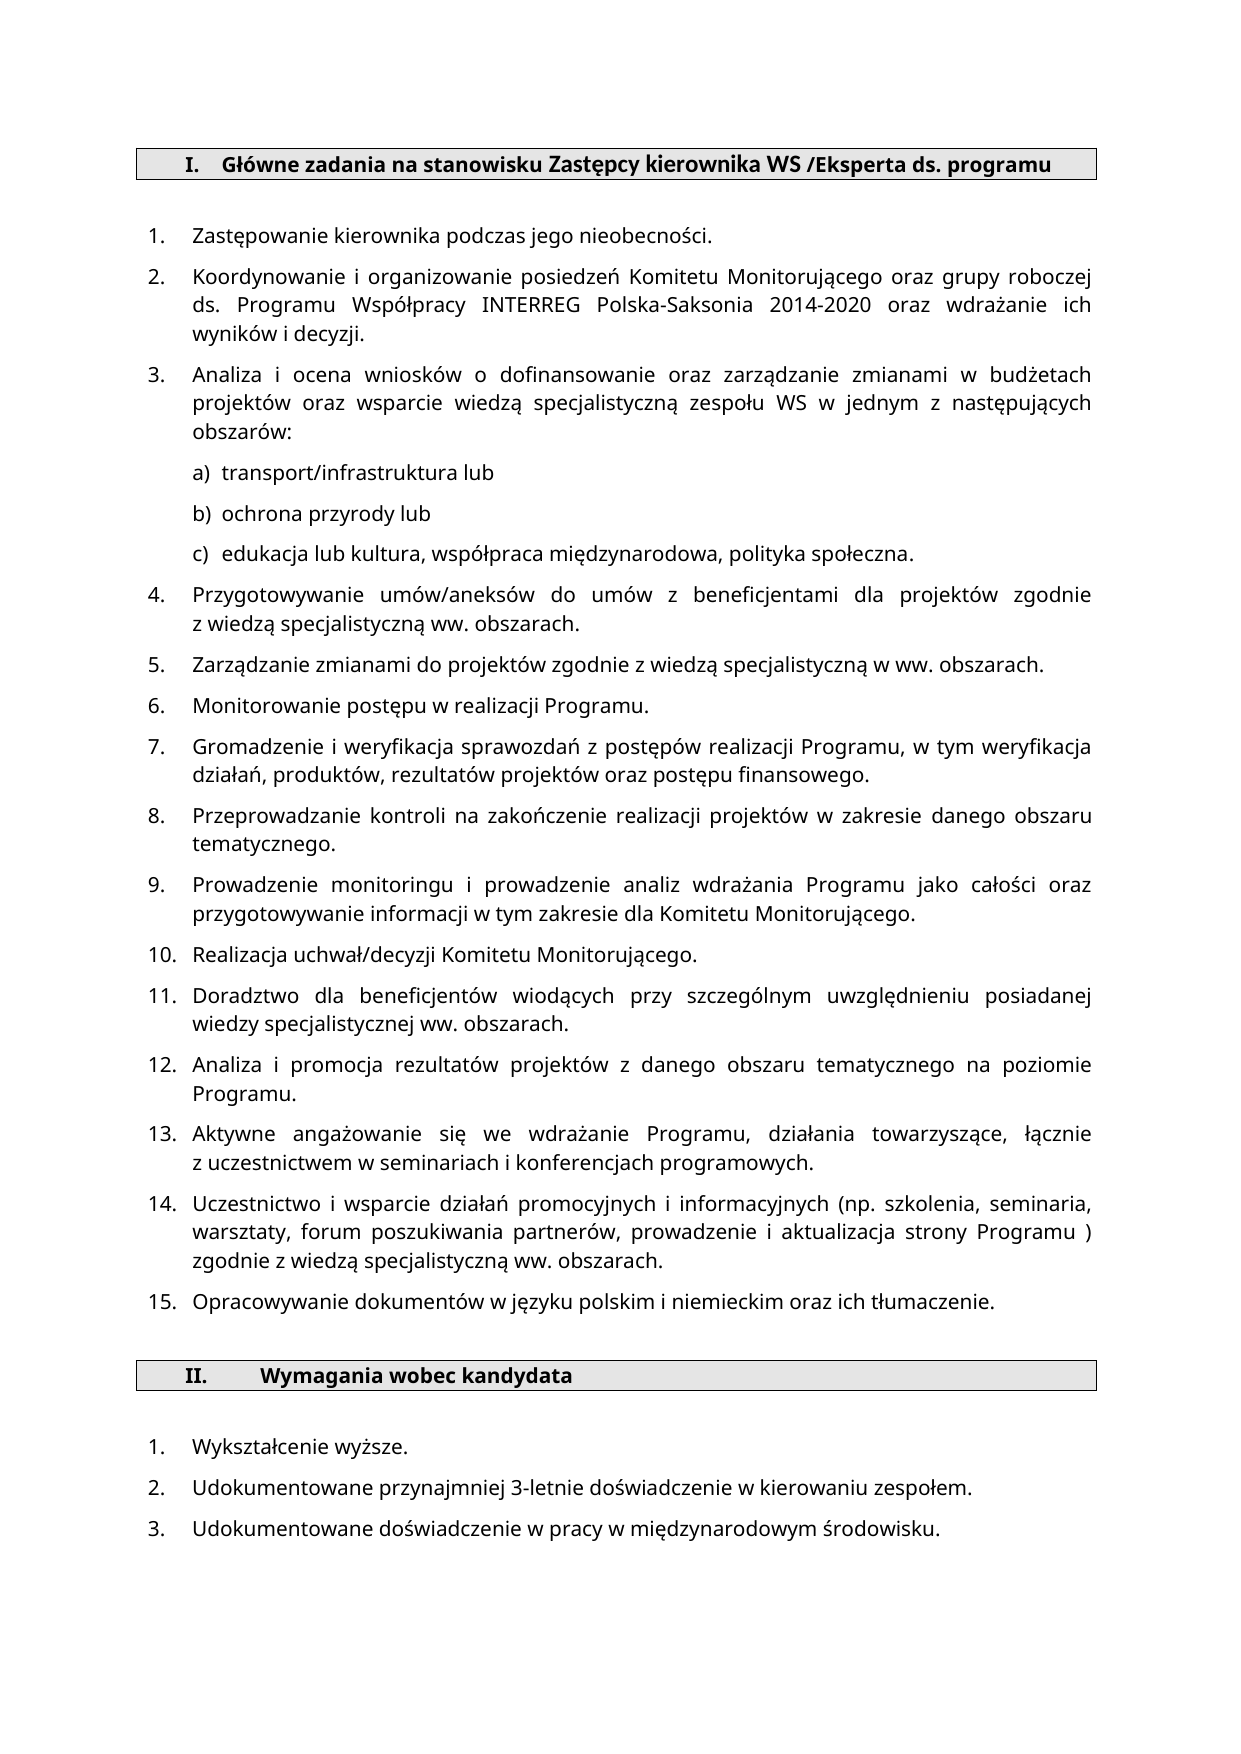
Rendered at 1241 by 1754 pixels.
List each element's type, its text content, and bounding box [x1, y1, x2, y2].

list Prowadzenie monitoringu i prowadzenie analiz wdrażania Programu jako całości oraz przygotowywanie informacji w tym zakresie dla Komitetu Monitorującego. [148, 871, 1093, 927]
list Wykształcenie wyższe. [148, 1432, 1093, 1460]
table_header Wymagania wobec kandydata [137, 1361, 1096, 1390]
list Zarządzanie zmianami do projektów zgodnie z wiedzą specjalistyczną w ww. obszarach. [148, 650, 1093, 678]
list Przygotowywanie umów/aneksów do umów z beneficjentami dla projektów zgodnie z wiedzą specjalistyczną ww. obszarach. [148, 581, 1093, 637]
list Uczestnictwo i wsparcie działań promocyjnych i informacyjnych (np. szkolenia, seminaria, warsztaty, forum poszukiwania partnerów, prowadzenie i aktualizacja strony Programu ) zgodnie z wiedzą specjalistyczną ww. obszarach. [148, 1189, 1093, 1274]
list Opracowywanie dokumentów w języku polskim i niemieckim oraz ich tłumaczenie. [148, 1287, 1093, 1315]
list Gromadzenie i weryfikacja sprawozdań z postępów realizacji Programu, w tym weryfikacja działań, produktów, rezultatów projektów oraz postępu finansowego. [148, 732, 1093, 789]
text c) edukacja lub kultura, współpraca międzynarodowa, polityka społeczna. [192, 539, 1093, 568]
text a) transport/infrastruktura lub [192, 458, 1093, 486]
list Udokumentowane doświadczenie w pracy w międzynarodowym środowisku. [148, 1514, 1093, 1542]
list Udokumentowane przynajmniej 3-letnie doświadczenie w kierowaniu zespołem. [148, 1473, 1093, 1501]
list Aktywne angażowanie się we wdrażanie Programu, działania towarzyszące, łącznie z uczestnictwem w seminariach i konferencjach programowych. [148, 1119, 1093, 1176]
list Przeprowadzanie kontroli na zakończenie realizacji projektów w zakresie danego obszaru tematycznego. [148, 801, 1093, 858]
list Monitorowanie postępu w realizacji Programu. [148, 691, 1093, 719]
table_header Główne zadania na stanowisku Zastępcy kierownika WS /Eksperta ds. programu [137, 149, 1096, 179]
text b) ochrona przyrody lub [192, 499, 1093, 527]
list Doradztwo dla beneficjentów wiodących przy szczególnym uwzględnieniu posiadanej wiedzy specjalistycznej ww. obszarach. [148, 981, 1093, 1038]
list Koordynowanie i organizowanie posiedzeń Komitetu Monitorującego oraz grupy roboczej ds. Programu Współpracy INTERREG Polska-Saksonia 2014-2020 oraz wdrażanie ich wyników i decyzji. [148, 262, 1093, 347]
list Realizacja uchwał/decyzji Komitetu Monitorującego. [148, 940, 1093, 968]
list Zastępowanie kierownika podczas jego nieobecności. [148, 221, 1093, 249]
list Analiza i promocja rezultatów projektów z danego obszaru tematycznego na poziomie Programu. [148, 1050, 1093, 1107]
list Analiza i ocena wniosków o dofinansowanie oraz zarządzanie zmianami w budżetach projektów oraz wsparcie wiedzą specjalistyczną zespołu WS w jednym z następujących obszarów: [148, 360, 1093, 445]
